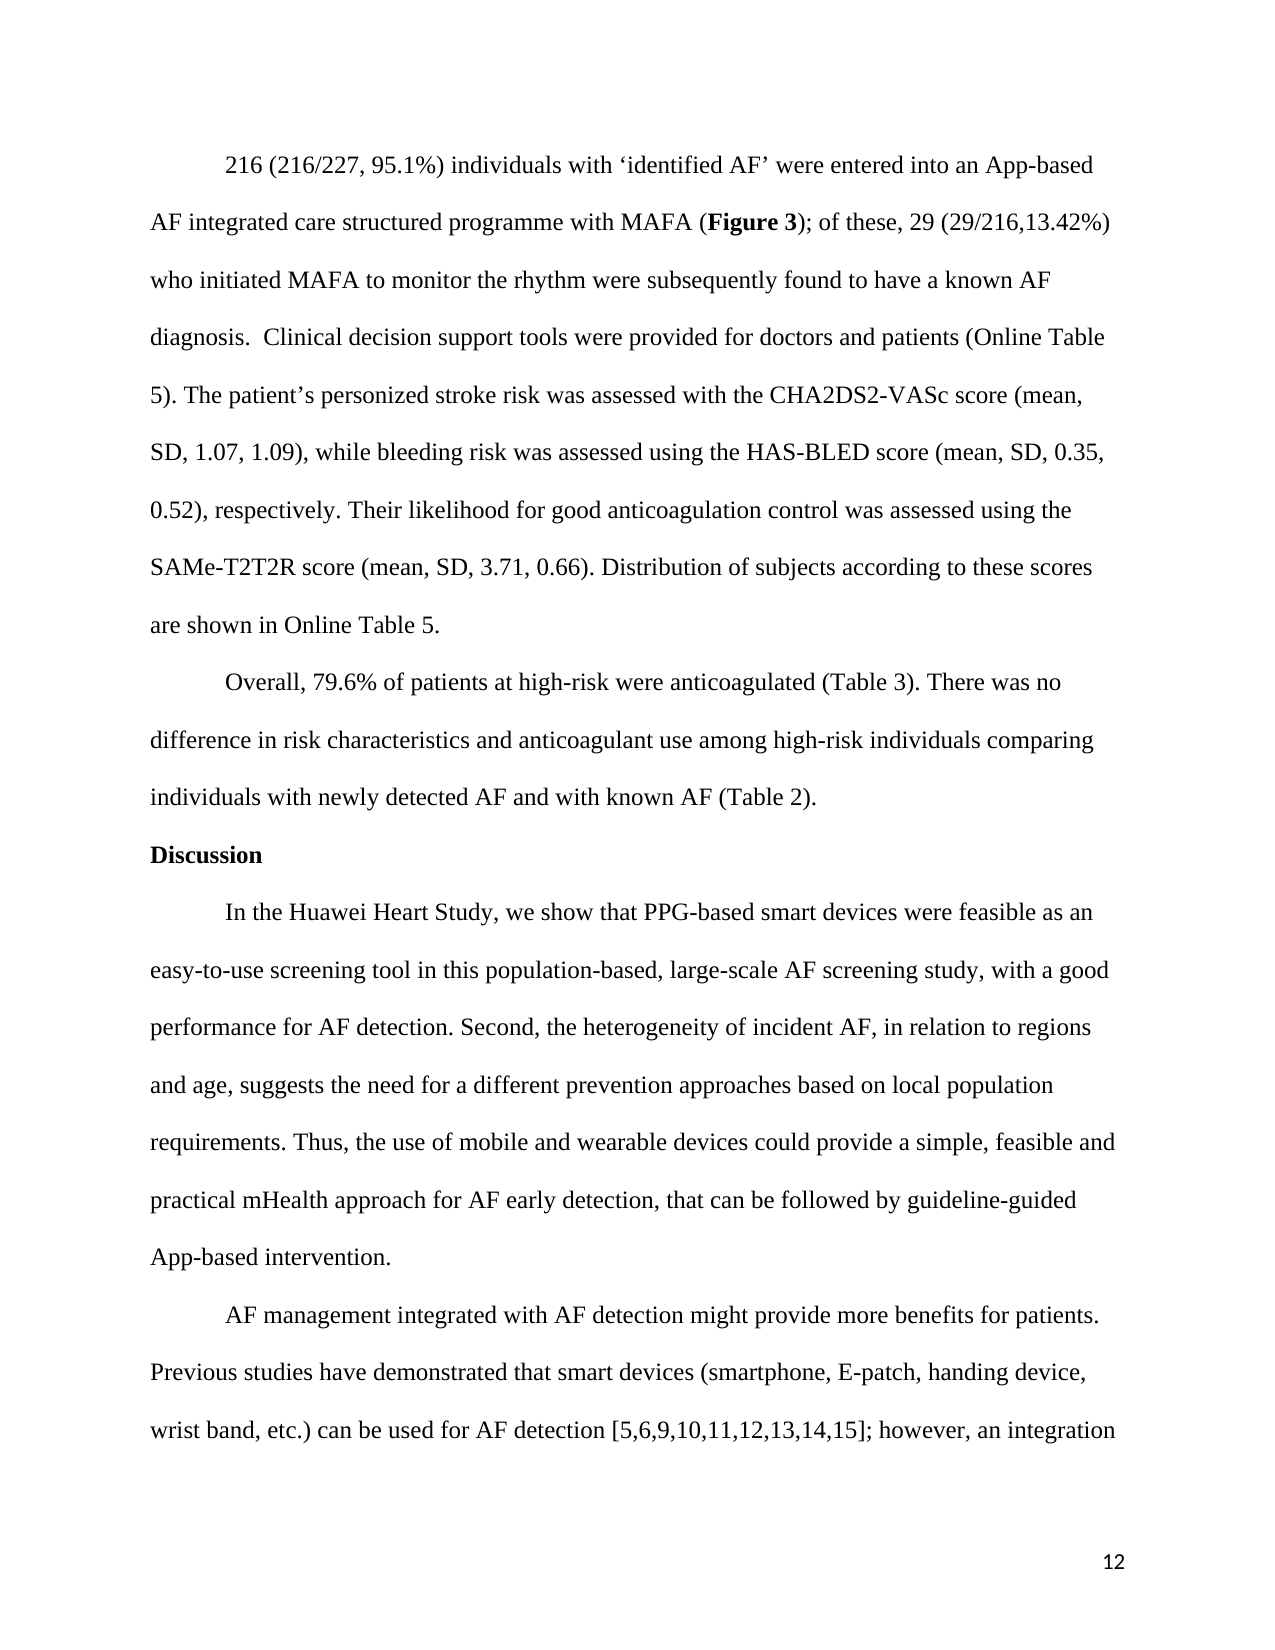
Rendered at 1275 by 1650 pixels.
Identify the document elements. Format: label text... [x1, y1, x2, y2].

text Discussion [150, 840, 1125, 869]
text Overall, 79.6% of patients at high-risk were anticoagulated (Table 3). There was no difference in risk characteristics and anticoagulant use among high-risk individuals comparing individuals with newly detected AF and with known AF (Table 2). [150, 667, 1125, 811]
text 216 (216/227, 95.1%) individuals with ‘identified AF’ were entered into an App-based AF integrated care structured programme with MAFA (Figure 3); of these, 29 (29/216,13.42%) who initiated MAFA to monitor the rhythm were subsequently found to have a known AF diagnosis. Clinical decision support tools were provided for doctors and patients (Online Table 5). The patient’s personized stroke risk was assessed with the CHA2DS2-VASc score (mean, SD, 1.07, 1.09), while bleeding risk was assessed using the HAS-BLED score (mean, SD, 0.35, 0.52), respectively. Their likelihood for good anticoagulation control was assessed using the SAMe-T2T2R score (mean, SD, 3.71, 0.66). Distribution of subjects according to these scores are shown in Online Table 5. [150, 150, 1125, 639]
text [150, 1300, 1125, 1444]
text In the Huawei Heart Study, we show that PPG-based smart devices were feasible as an easy-to-use screening tool in this population-based, large-scale AF screening study, with a good performance for AF detection. Second, the heterogeneity of incident AF, in relation to regions and age, suggests the need for a different prevention approaches based on local population requirements. Thus, the use of mobile and wearable devices could provide a simple, feasible and practical mHealth approach for AF early detection, that can be followed by guideline-guided App-based intervention. [150, 897, 1125, 1271]
